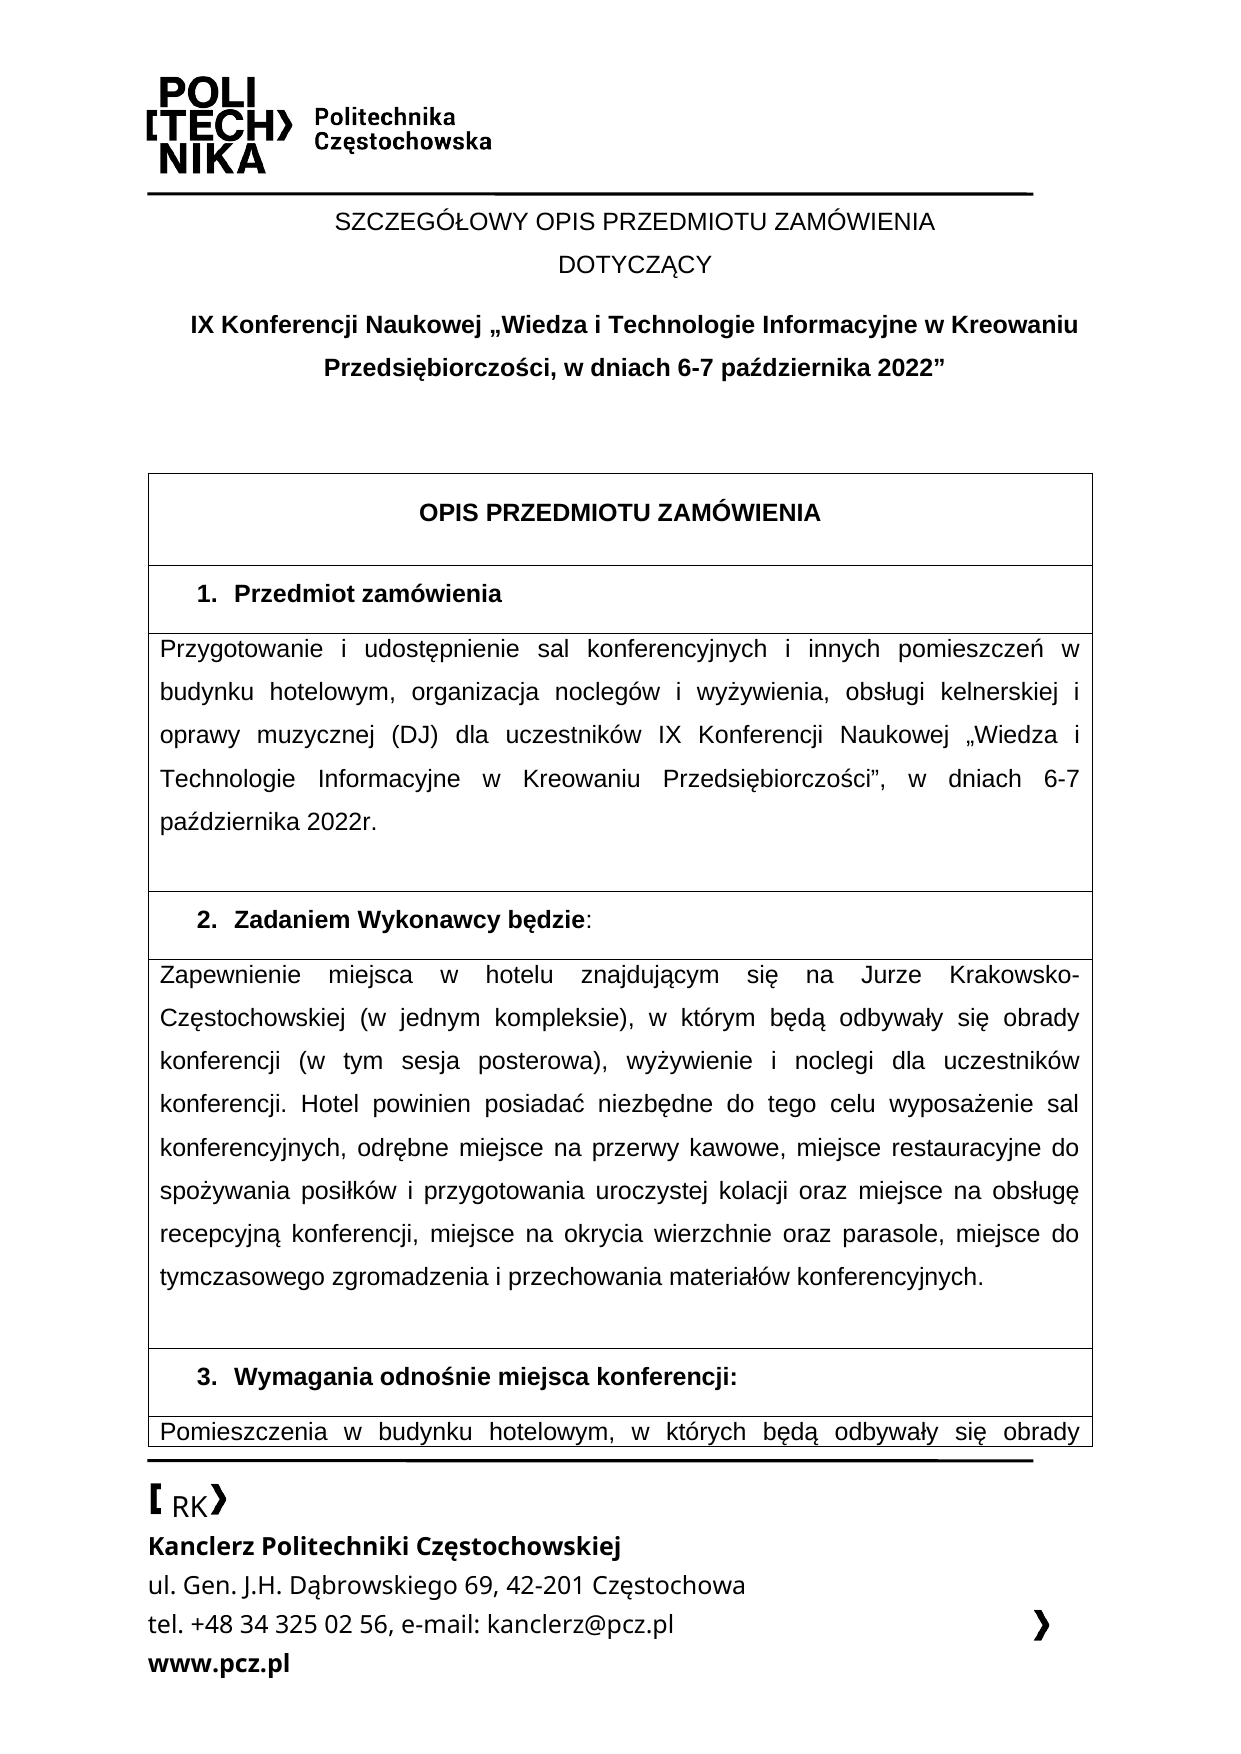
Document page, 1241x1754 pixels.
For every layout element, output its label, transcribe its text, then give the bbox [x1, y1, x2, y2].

picture [210, 1470, 227, 1537]
table_cell Przygotowanie i udostępnienie sal konferencyjnych i innych pomieszczeń w budynku hotelowym, organizacja noclegów i wyżywienia, obsługi kelnerskiej i oprawy muzycznej (DJ) dla uczestników IX Konferencji Naukowej „Wiedza i Technologie Informacyjne w Kreowaniu Przedsiębiorczości”, w dniach 6-7 października 2022r. [149, 634, 1092, 891]
table_header OPIS PRZEDMIOTU ZAMÓWIENIA [149, 474, 1092, 565]
table_cell Wymagania odnośnie miejsca konferencji: [149, 1349, 1092, 1416]
table_cell Zapewnienie miejsca w hotelu znajdującym się na Jurze Krakowsko-Częstochowskiej (w jednym kompleksie), w którym będą odbywały się obrady konferencji (w tym sesja posterowa), wyżywienie i noclegi dla uczestników konferencji. Hotel powinien posiadać niezbędne do tego celu wyposażenie sal konferencyjnych, odrębne miejsce na przerwy kawowe, miejsce restauracyjne do spożywania posiłków i przygotowania uroczystej kolacji oraz miejsce na obsługę recepcyjną konferencji, miejsce na okrycia wierzchnie oraz parasole, miejsce do tymczasowego zgromadzenia i przechowania materiałów konferencyjnych. [149, 960, 1092, 1348]
text SZCZEGÓŁOWY OPIS PRZEDMIOTU ZAMÓWIENIA [148, 207, 1122, 236]
text DOTYCZĄCY [148, 250, 1122, 279]
table_cell Zadaniem Wykonawcy będzie: [149, 892, 1092, 959]
table_cell Przedmiot zamówienia [149, 566, 1092, 633]
picture [1033, 1596, 1050, 1663]
picture [128, 1468, 162, 1529]
picture [116, 47, 522, 204]
text IX Konferencji Naukowej „Wiedza i Technologie Informacyjne w Kreowaniu Przedsiębiorczości, w dniach 6-7 października 2022” [148, 310, 1122, 382]
